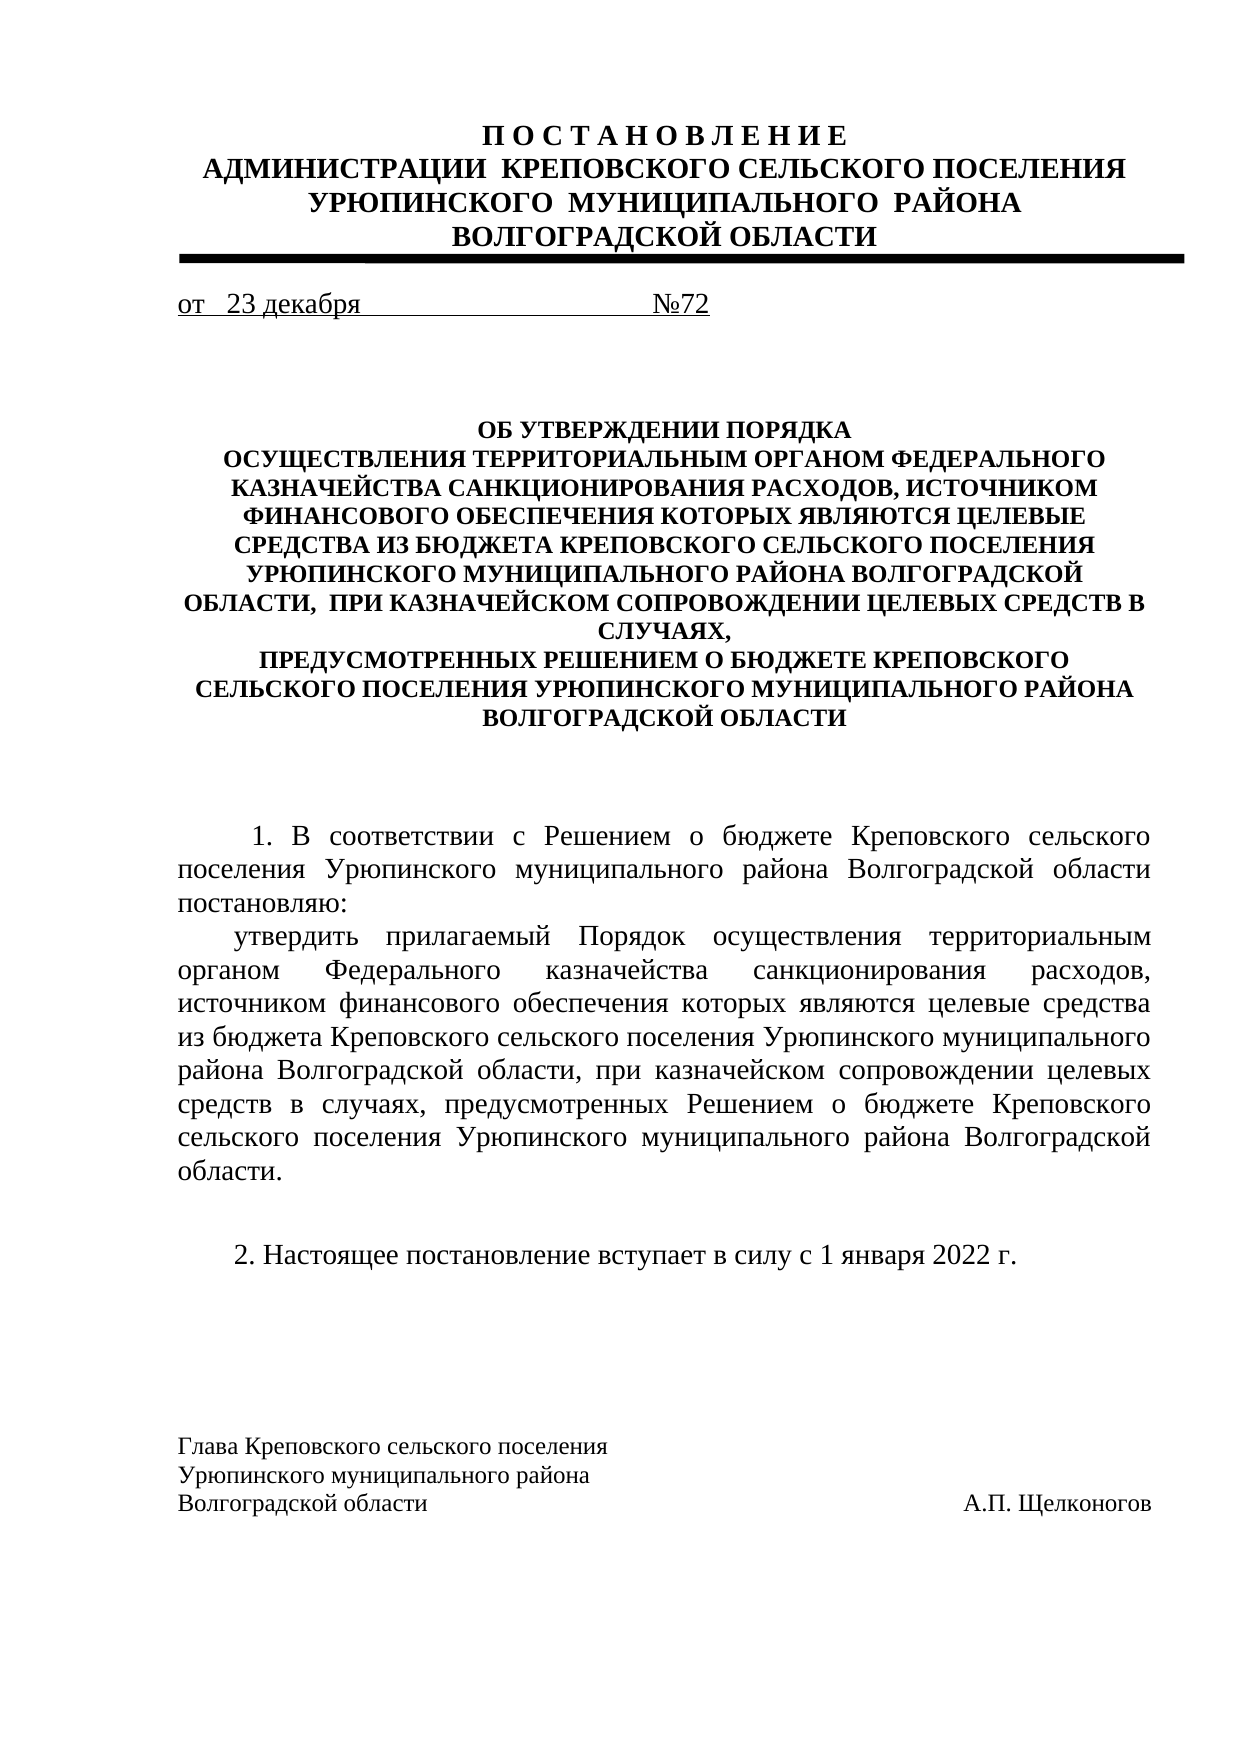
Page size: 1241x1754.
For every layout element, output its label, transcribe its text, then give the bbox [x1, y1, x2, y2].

text 2. Настоящее постановление вступает в силу с 1 января 2022 г. [177, 1237, 1152, 1271]
text ВОЛГОГРАДСКОЙ ОБЛАСТИ [177, 219, 1152, 252]
text П О С Т А Н О В Л Е Н И Е [177, 118, 1152, 152]
text ОСУЩЕСТВЛЕНИЯ ТЕРРИТОРИАЛЬНЫМ ОРГАНОМ ФЕДЕРАЛЬНОГО КАЗНАЧЕЙСТВА САНКЦИОНИРОВАНИЯ РАСХОДОВ, ИСТОЧНИКОМ ФИНАНСОВОГО ОБЕСПЕЧЕНИЯ КОТОРЫХ ЯВЛЯЮТСЯ ЦЕЛЕВЫЕ СРЕДСТВА ИЗ БЮДЖЕТА КРЕПОВСКОГО СЕЛЬСКОГО ПОСЕЛЕНИЯ УРЮПИНСКОГО МУНИЦИПАЛЬНОГО РАЙОНА ВОЛГОГРАДСКОЙ ОБЛАСТИ, ПРИ КАЗНАЧЕЙСКОМ СОПРОВОЖДЕНИИ ЦЕЛЕВЫХ СРЕДСТВ В СЛУЧАЯХ, [177, 444, 1152, 645]
text АДМИНИСТРАЦИИ КРЕПОВСКОГО СЕЛЬСКОГО ПОСЕЛЕНИЯ [177, 152, 1152, 185]
table_header А.П. Щелконогов [666, 1431, 1163, 1517]
text утвердить прилагаемый Порядок осуществления территориальным органом Федерального казначейства санкционирования расходов, источником финансового обеспечения которых являются целевые средства из бюджета Креповского сельского поселения Урюпинского муниципального района Волгоградской области, при казначейском сопровождении целевых средств в случаях, предусмотренных Решением о бюджете Креповского сельского поселения Урюпинского муниципального района Волгоградской области. [177, 918, 1152, 1187]
text 1. В соответствии с Решением о бюджете Креповского сельского поселения Урюпинского муниципального района Волгоградской области постановляю: [177, 818, 1152, 918]
text от 23 декабря №72 [177, 286, 1152, 319]
text ПРЕДУСМОТРЕННЫХ РЕШЕНИЕМ О БЮДЖЕТЕ КРЕПОВСКОГО СЕЛЬСКОГО ПОСЕЛЕНИЯ УРЮПИНСКОГО МУНИЦИПАЛЬНОГО РАЙОНА ВОЛГОГРАДСКОЙ ОБЛАСТИ [177, 645, 1152, 731]
text УРЮПИНСКОГО МУНИЦИПАЛЬНОГО РАЙОНА [177, 185, 1152, 219]
text ОБ УТВЕРЖДЕНИИ ПОРЯДКА [177, 415, 1152, 444]
table_header Глава Креповского сельского поселения Урюпинского муниципального района Волгоградской области [166, 1431, 666, 1517]
